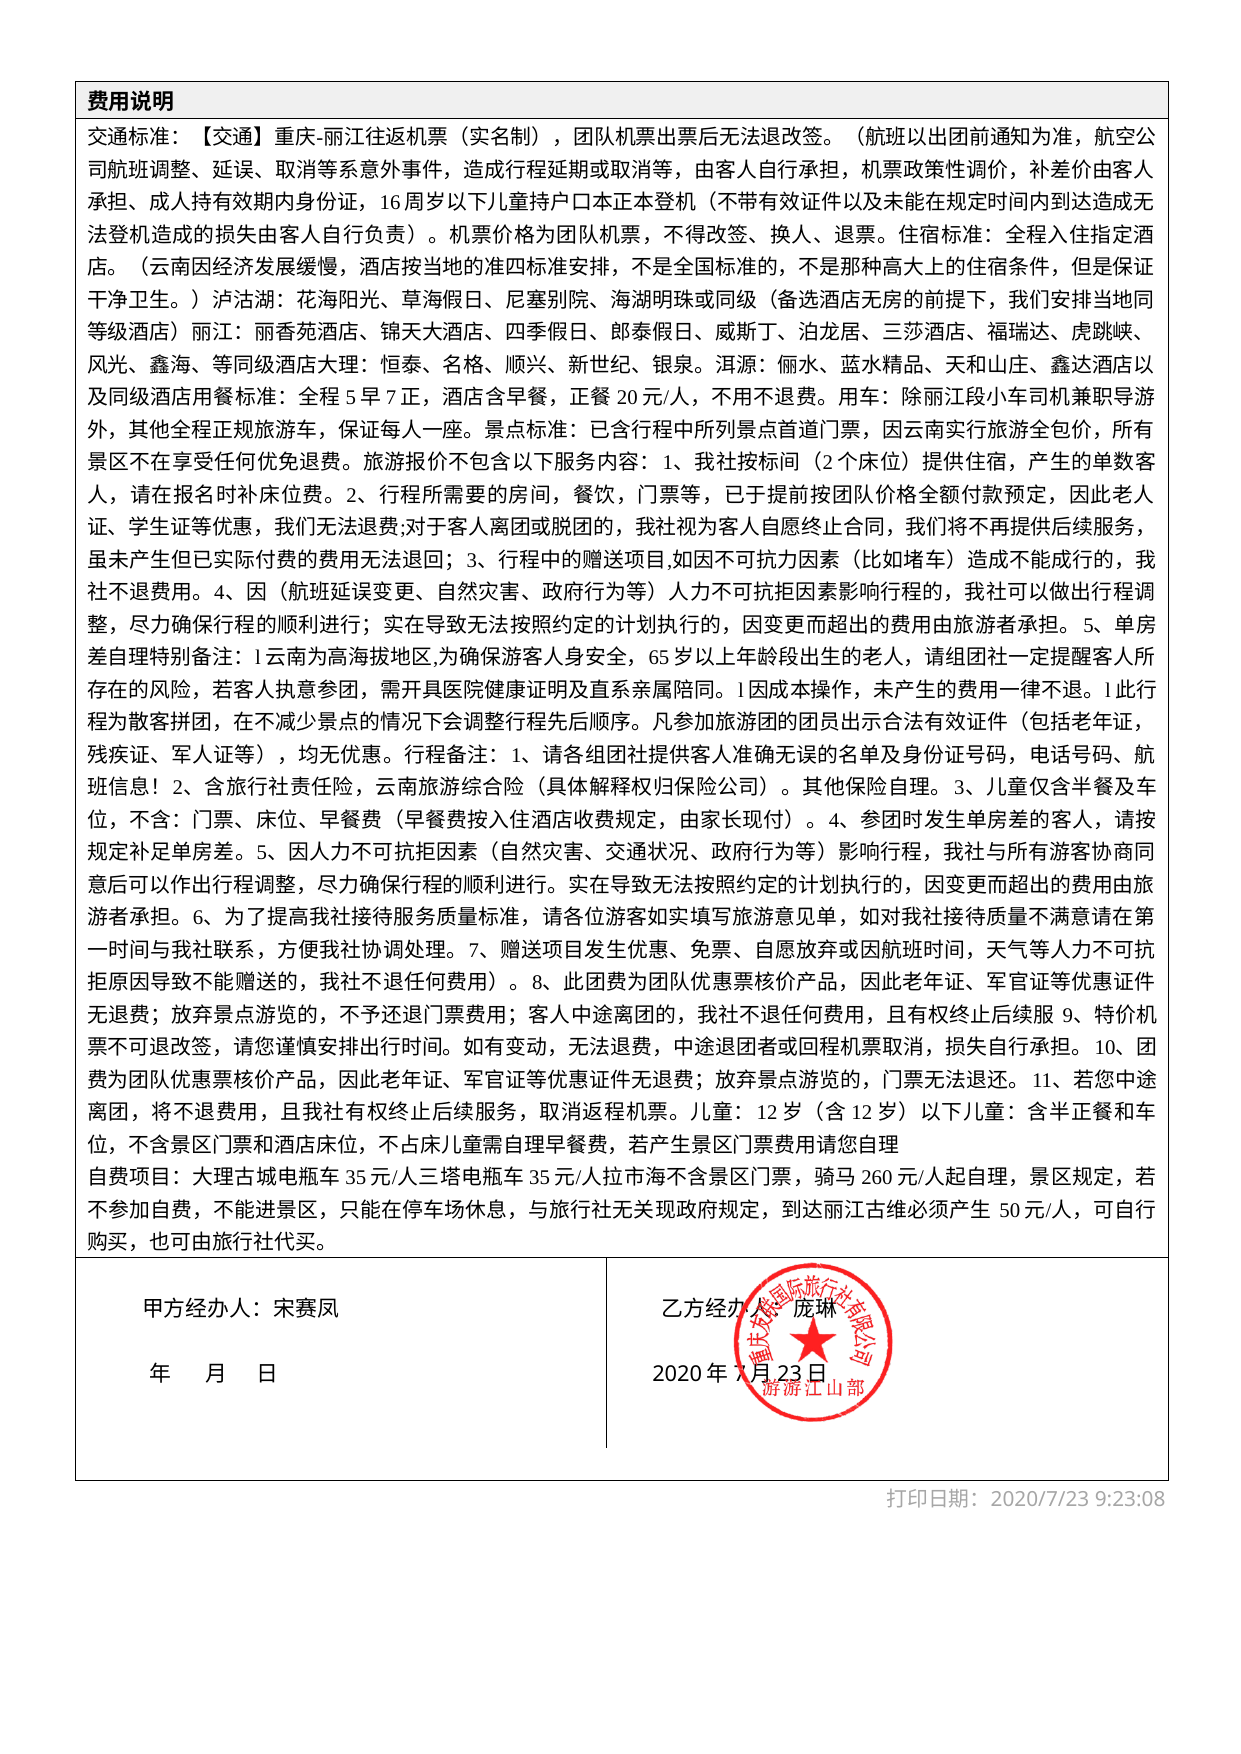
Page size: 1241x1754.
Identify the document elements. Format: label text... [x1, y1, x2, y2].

table_cell 费用说明 [76, 82, 1168, 118]
table_cell 交通标准：【交通】重庆-丽江往返机票（实名制），团队机票出票后无法退改签。（航班以出团前通知为准，航空公司航班调整、延误、取消等系意外事件，造成行程延期或取消等，由客人自行承担，机票政策性调价，补差价由客人承担、成人持有效期内身份证，16周岁以下儿童持户口本正本登机（不带有效证件以及未能在规定时间内到达造成无法登机造成的损失由客人自行负责）。机票价格为团队机票，不得改签、换人、退票。住宿标准：全程入住指定酒店。（云南因经济发展缓慢，酒店按当地的准四标准安排，不是全国标准的，不是那种高大上的住宿条件，但是保证干净卫生。）泸沽湖：花海阳光、草海假日、尼塞别院、海湖明珠或同级（备选酒店无房的前提下，我们安排当地同等级酒店）丽江：丽香苑酒店、锦天大酒店、四季假日、郎泰假日、威斯丁、泊龙居、三莎酒店、福瑞达、虎跳峡、风光、鑫海、等同级酒店大理：恒泰、名格、顺兴、新世纪、银泉。洱源：俪水、蓝水精品、天和山庄、鑫达酒店以及同级酒店用餐标准：全程5早7正，酒店含早餐，正餐20元/人，不用不退费。用车：除丽江段小车司机兼职导游外，其他全程正规旅游车，保证每人一座。景点标准：已含行程中所列景点首道门票，因云南实行旅游全包价，所有景区不在享受任何优免退费。旅游报价不包含以下服务内容：1、我社按标间（2个床位）提供住宿，产生的单数客人，请在报名时补床位费。2、行程所需要的房间，餐饮，门票等，已于提前按团队价格全额付款预定，因此老人证、学生证等优惠，我们无法退费;对于客人离团或脱团的，我社视为客人自愿终止合同，我们将不再提供后续服务，虽未产生但已实际付费的费用无法退回；3、行程中的赠送项目,如因不可抗力因素（比如堵车）造成不能成行的，我社不退费用。4、因（航班延误变更、自然灾害、政府行为等）人力不可抗拒因素影响行程的，我社可以做出行程调整，尽力确保行程的顺利进行；实在导致无法按照约定的计划执行的，因变更而超出的费用由旅游者承担。5、单房差自理特别备注：l云南为高海拔地区,为确保游客人身安全，65岁以上年龄段出生的老人，请组团社一定提醒客人所存在的风险，若客人执意参团，需开具医院健康证明及直系亲属陪同。l因成本操作，未产生的费用一律不退。l此行程为散客拼团，在不减少景点的情况下会调整行程先后顺序。凡参加旅游团的团员出示合法有效证件（包括老年证，残疾证、军人证等），均无优惠。行程备注：1、请各组团社提供客人准确无误的名单及身份证号码，电话号码、航班信息！2、含旅行社责任险，云南旅游综合险（具体解释权归保险公司）。其他保险自理。3、儿童仅含半餐及车位，不含：门票、床位、早餐费（早餐费按入住酒店收费规定，由家长现付）。4、参团时发生单房差的客人，请按规定补足单房差。5、因人力不可抗拒因素（自然灾害、交通状况、政府行为等）影响行程，我社与所有游客协商同意后可以作出行程调整，尽力确保行程的顺利进行。实在导致无法按照约定的计划执行的，因变更而超出的费用由旅游者承担。6、为了提高我社接待服务质量标准，请各位游客如实填写旅游意见单，如对我社接待质量不满意请在第一时间与我社联系，方便我社协调处理。7、赠送项目发生优惠、免票、自愿放弃或因航班时间，天气等人力不可抗拒原因导致不能赠送的，我社不退任何费用）。8、此团费为团队优惠票核价产品，因此老年证、军官证等优惠证件无退费；放弃景点游览的，不予还退门票费用；客人中途离团的，我社不退任何费用，且有权终止后续服9、特价机票不可退改签，请您谨慎安排出行时间。如有变动，无法退费，中途退团者或回程机票取消，损失自行承担。10、团费为团队优惠票核价产品，因此老年证、军官证等优惠证件无退费；放弃景点游览的，门票无法退还。11、若您中途离团，将不退费用，且我社有权终止后续服务，取消返程机票。儿童：12岁（含12岁）以下儿童：含半正餐和车位，不含景区门票和酒店床位，不占床儿童需自理早餐费，若产生景区门票费用请您自理 自费项目：大理古城电瓶车35元/人三塔电瓶车35元/人拉市海不含景区门票，骑马260元/人起自理，景区规定，若不参加自费，不能进景区，只能在停车场休息，与旅行社无关现政府规定，到达丽江古维必须产生50元/人，可自行购买，也可由旅行社代买。 [76, 119, 1168, 1257]
table_cell [76, 1258, 1168, 1480]
text 打印日期：2020/7/23 9:23:08 [75, 1481, 1165, 1514]
picture [733, 1262, 893, 1422]
